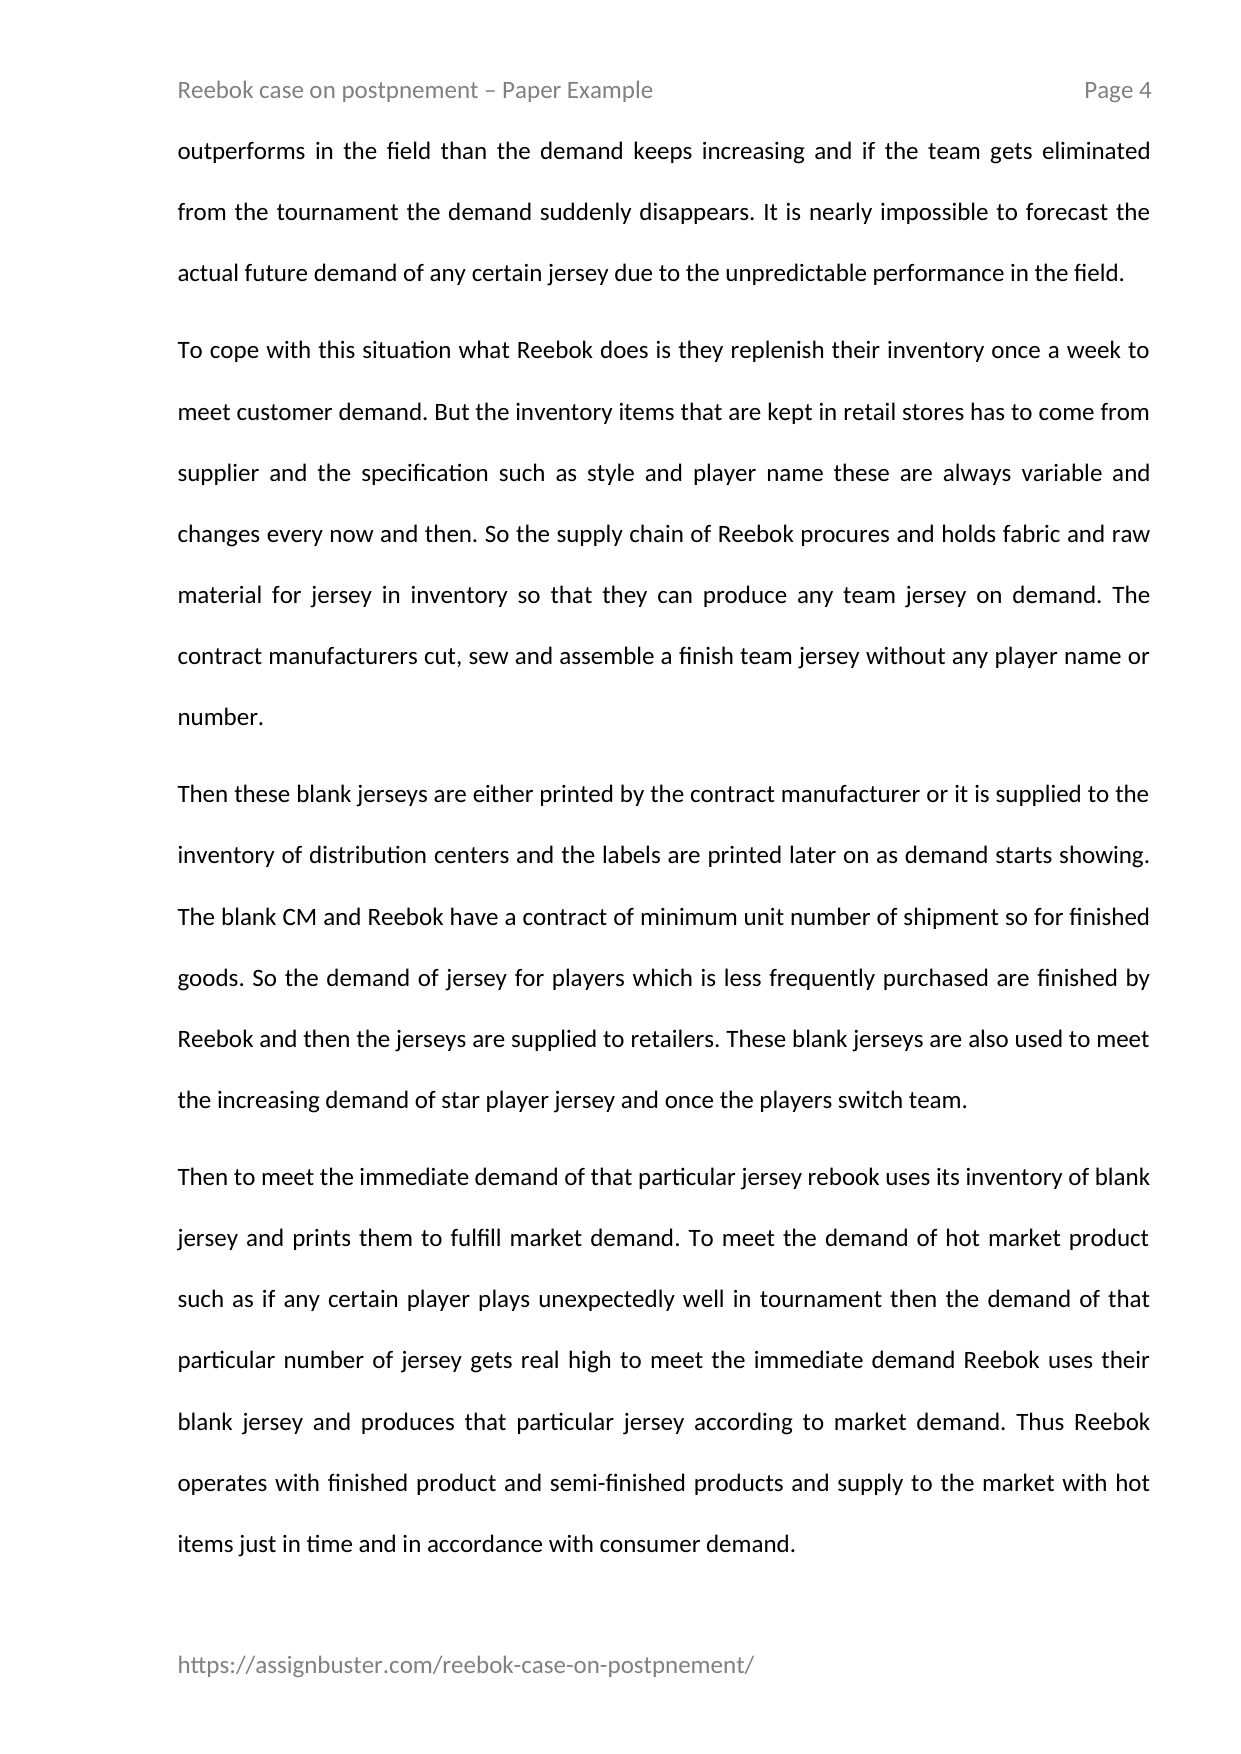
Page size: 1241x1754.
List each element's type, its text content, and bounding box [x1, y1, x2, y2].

text To cope with this situation what Reebok does is they replenish their inventory once a week to meet customer demand. But the inventory items that are kept in retail stores has to come from supplier and the specification such as style and player name these are always variable and changes every now and then. So the supply chain of Reebok procures and holds fabric and raw material for jersey in inventory so that they can produce any team jersey on demand. The contract manufacturers cut, sew and assemble a finish team jersey without any player name or number. [177, 334, 1152, 731]
text Then these blank jerseys are either printed by the contract manufacturer or it is supplied to the inventory of distribution centers and the labels are printed later on as demand starts showing. The blank CM and Reebok have a contract of minimum unit number of shipment so for finished goods. So the demand of jersey for players which is less frequently purchased are finished by Reebok and then the jerseys are supplied to retailers. These blank jerseys are also used to meet the increasing demand of star player jersey and once the players switch team. [177, 778, 1152, 1114]
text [177, 135, 1152, 287]
text Then to meet the immediate demand of that particular jersey rebook uses its inventory of blank jersey and prints them to fulfill market demand. To meet the demand of hot market product such as if any certain player plays unexpectedly well in tournament then the demand of that particular number of jersey gets real high to meet the immediate demand Reebok uses their blank jersey and produces that particular jersey according to market demand. Thus Reebok operates with finished product and semi-finished products and supply to the market with hot items just in time and in accordance with consumer demand. [177, 1161, 1152, 1558]
